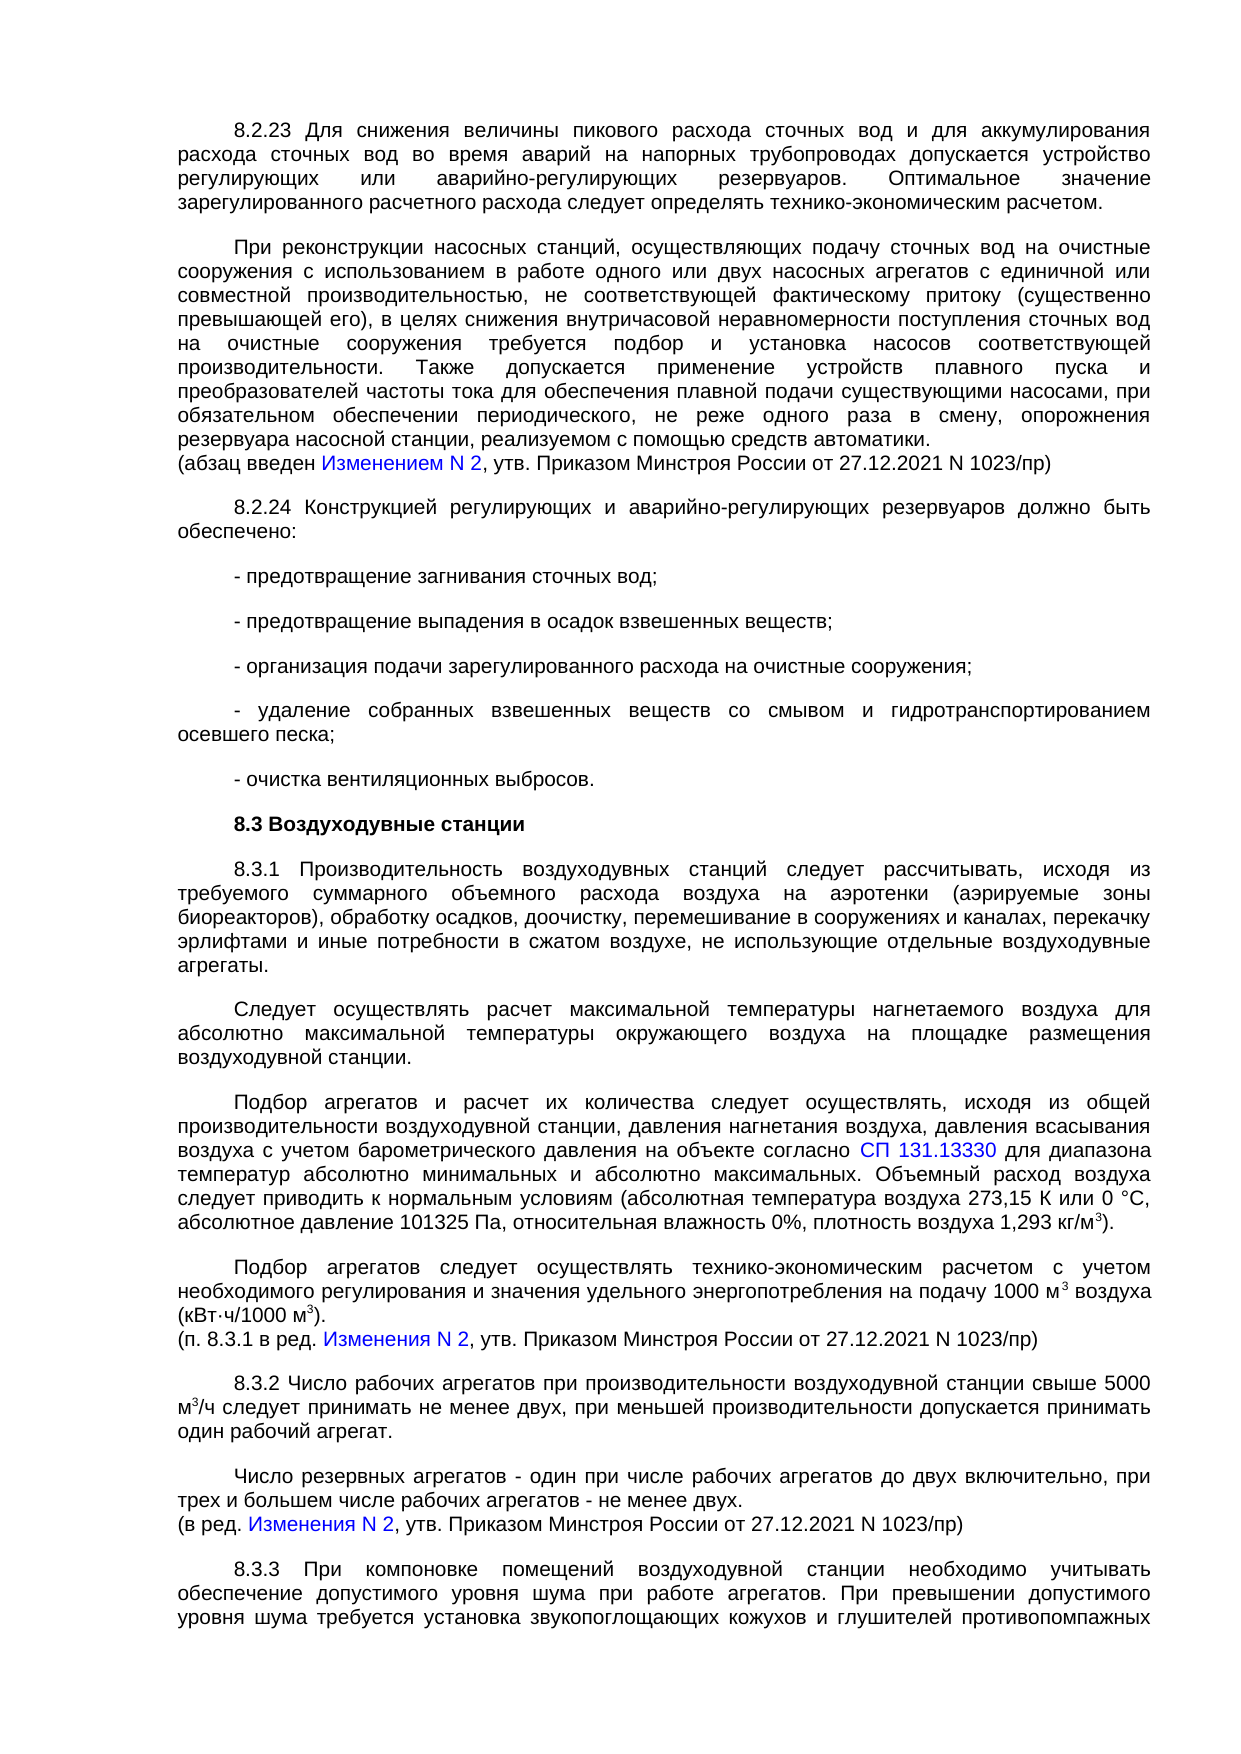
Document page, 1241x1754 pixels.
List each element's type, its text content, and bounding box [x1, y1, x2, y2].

text - организация подачи зарегулированного расхода на очистные сооружения; [177, 653, 1152, 677]
text - очистка вентиляционных выбросов. [177, 767, 1152, 791]
title 8.3 Воздуходувные станции [177, 812, 1152, 836]
text 8.3.2 Число рабочих агрегатов при производительности воздуходувной станции свыше 5000 м3/ч следует принимать не менее двух, при меньшей производительности допускается принимать один рабочий агрегат. [177, 1371, 1152, 1443]
text Число резервных агрегатов - один при числе рабочих агрегатов до двух включительно, при трех и большем числе рабочих агрегатов - не менее двух. [177, 1464, 1152, 1512]
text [177, 1557, 1152, 1628]
text 8.2.24 Конструкцией регулирующих и аварийно-регулирующих резервуаров должно быть обеспечено: [177, 495, 1152, 543]
text При реконструкции насосных станций, осуществляющих подачу сточных вод на очистные сооружения с использованием в работе одного или двух насосных агрегатов с единичной или совместной производительностью, не соответствующей фактическому притоку (существенно превышающей его), в целях снижения внутричасовой неравномерности поступления сточных вод на очистные сооружения требуется подбор и установка насосов соответствующей производительности. Также допускается применение устройств плавного пуска и преобразователей частоты тока для обеспечения плавной подачи существующими насосами, при обязательном обеспечении периодического, не реже одного раза в смену, опорожнения резервуара насосной станции, реализуемом с помощью средств автоматики. [177, 235, 1152, 450]
text (в ред. Изменения N 2, утв. Приказом Минстроя России от 27.12.2021 N 1023/пр) [177, 1512, 1152, 1536]
text Следует осуществлять расчет максимальной температуры нагнетаемого воздуха для абсолютно максимальной температуры окружающего воздуха на площадке размещения воздуходувной станции. [177, 997, 1152, 1069]
text 8.3.1 Производительность воздуходувных станций следует рассчитывать, исходя из требуемого суммарного объемного расхода воздуха на аэротенки (аэрируемые зоны биореакторов), обработку осадков, доочистку, перемешивание в сооружениях и каналах, перекачку эрлифтами и иные потребности в сжатом воздухе, не использующие отдельные воздуходувные агрегаты. [177, 857, 1152, 976]
text (п. 8.3.1 в ред. Изменения N 2, утв. Приказом Минстроя России от 27.12.2021 N 1023/пр) [177, 1326, 1152, 1350]
text 8.2.23 Для снижения величины пикового расхода сточных вод и для аккумулирования расхода сточных вод во время аварий на напорных трубопроводах допускается устройство регулирующих или аварийно-регулирующих резервуаров. Оптимальное значение зарегулированного расчетного расхода следует определять технико-экономическим расчетом. [177, 118, 1152, 214]
text - удаление собранных взвешенных веществ со смывом и гидротранспортированием осевшего песка; [177, 698, 1152, 746]
text - предотвращение выпадения в осадок взвешенных веществ; [177, 609, 1152, 633]
text (абзац введен Изменением N 2, утв. Приказом Минстроя России от 27.12.2021 N 1023/пр) [177, 450, 1152, 474]
text - предотвращение загнивания сточных вод; [177, 564, 1152, 588]
text Подбор агрегатов следует осуществлять технико-экономическим расчетом с учетом необходимого регулирования и значения удельного энергопотребления на подачу 1000 м3 воздуха (кВт·ч/1000 м3). [177, 1254, 1152, 1326]
text Подбор агрегатов и расчет их количества следует осуществлять, исходя из общей производительности воздуходувной станции, давления нагнетания воздуха, давления всасывания воздуха с учетом барометрического давления на объекте согласно СП 131.13330 для диапазона температур абсолютно минимальных и абсолютно максимальных. Объемный расход воздуха следует приводить к нормальным условиям (абсолютная температура воздуха 273,15 К или 0 °C, абсолютное давление 101325 Па, относительная влажность 0%, плотность воздуха 1,293 кг/м3). [177, 1090, 1152, 1234]
